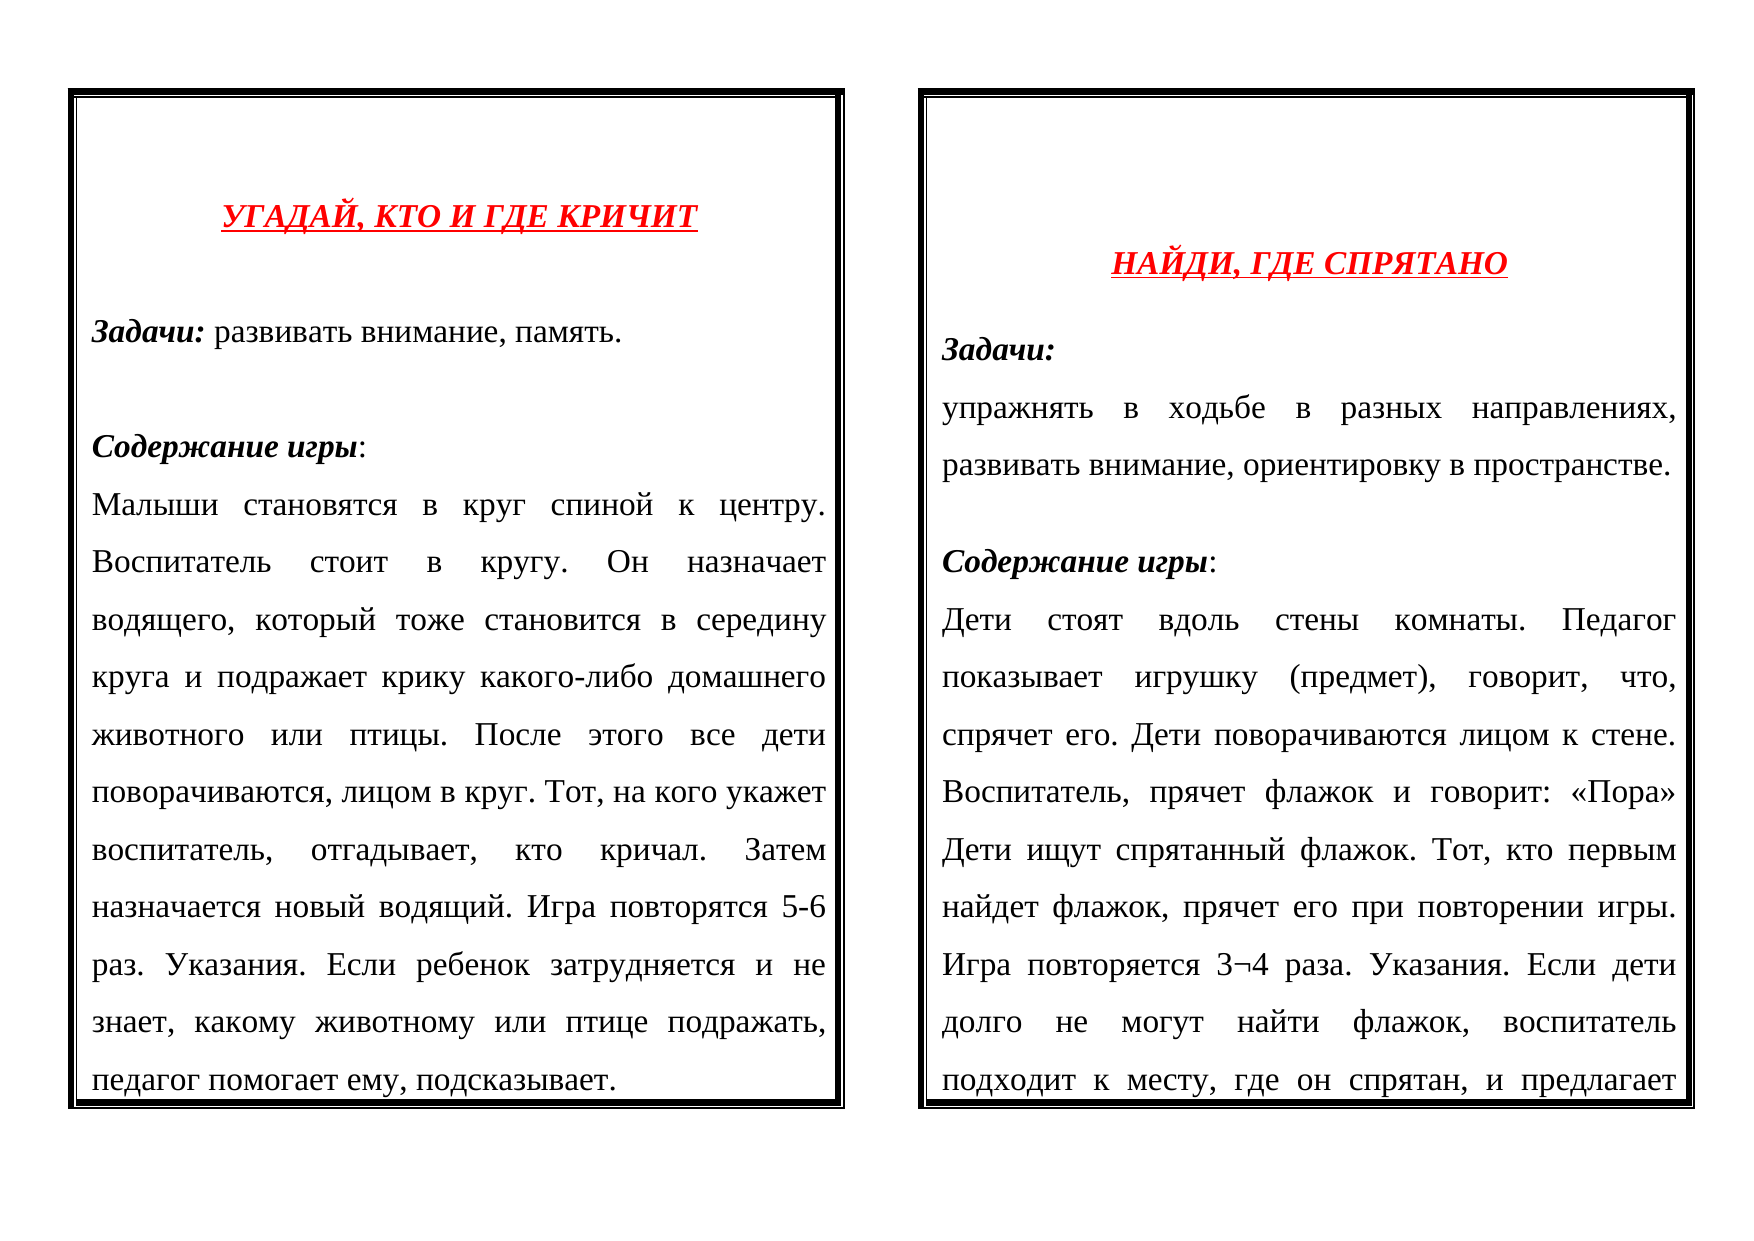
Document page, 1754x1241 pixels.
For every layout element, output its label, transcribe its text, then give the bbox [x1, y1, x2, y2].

text НАЙДИ, ГДЕ СПРЯТАНО [927, 232, 1686, 282]
text Задачи: развивать внимание, память. [77, 300, 835, 350]
text Задачи: [927, 318, 1686, 368]
text Содержание игры: [77, 415, 835, 465]
text УГАДАЙ, КТО И ГДЕ КРИЧИТ [77, 185, 835, 235]
text Содержание игры: [927, 530, 1686, 580]
text упражнять в ходьбе в разных направлениях, развивать внимание, ориентировку в пространстве. [927, 376, 1686, 483]
text Малыши становятся в круг спиной к центру. Воспитатель стоит в кругу. Он назначает водящего, который тоже становится в середину круга и подражает крику какого-либо домашнего животного или птицы. После этого все дети поворачиваются, лицом в круг. Тот, на кого укажет воспитатель, отгадывает, кто кричал. Затем назначается новый водящий. Игра повторятся 5-6 раз. Указания. Если ребенок затрудняется и не знает, какому животному или птице подражать, педагог помогает ему, подсказывает. [77, 473, 835, 1099]
